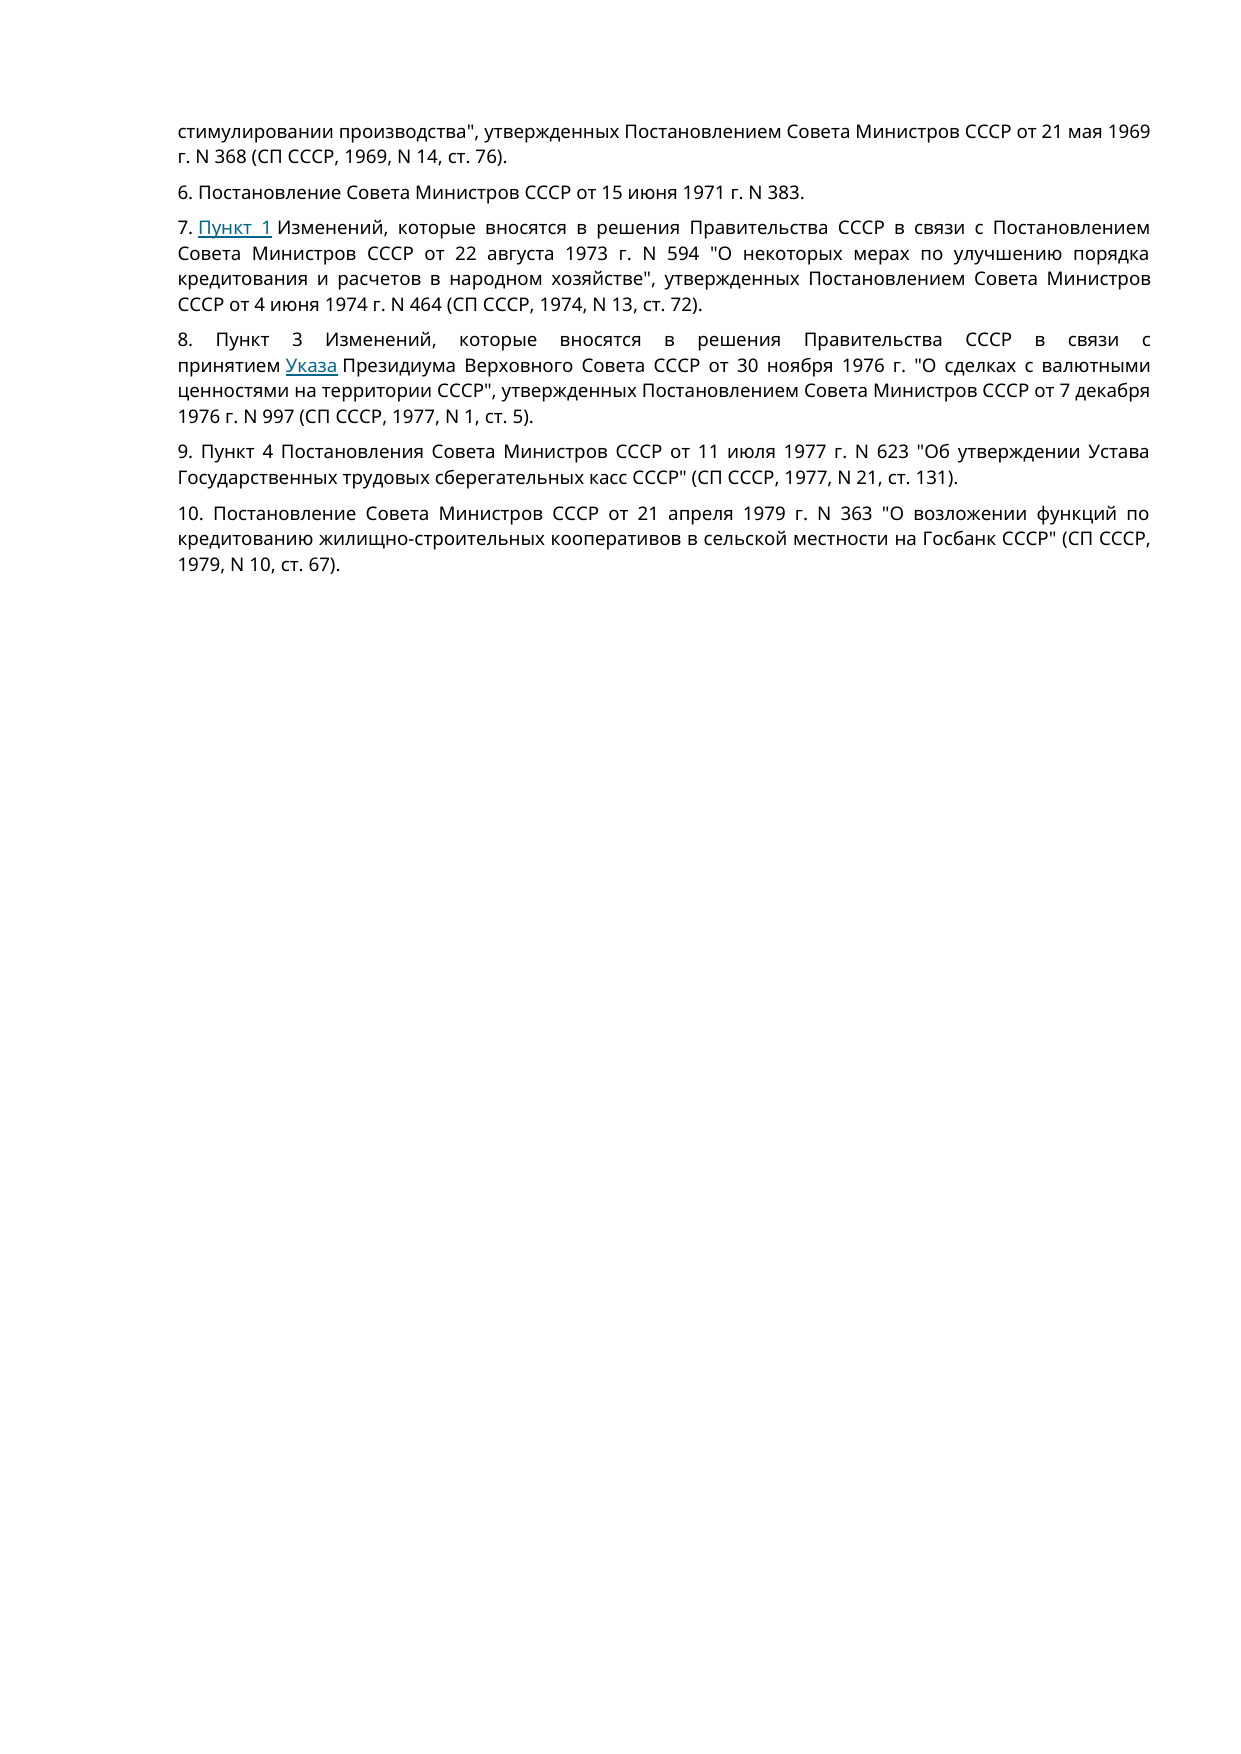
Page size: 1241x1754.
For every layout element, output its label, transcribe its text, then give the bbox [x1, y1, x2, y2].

text 10. Постановление Совета Министров СССР от 21 апреля 1979 г. N 363 "О возложении функций по кредитованию жилищно-строительных кооперативов в сельской местности на Госбанк СССР" (СП СССР, 1979, N 10, ст. 67). [177, 500, 1152, 576]
text 9. Пункт 4 Постановления Совета Министров СССР от 11 июля 1977 г. N 623 "Об утверждении Устава Государственных трудовых сберегательных касс СССР" (СП СССР, 1977, N 21, ст. 131). [177, 439, 1152, 490]
text 6. Постановление Совета Министров СССР от 15 июня 1971 г. N 383. [177, 179, 1152, 205]
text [177, 118, 1152, 169]
text 8. Пункт 3 Изменений, которые вносятся в решения Правительства СССР в связи с принятием Указа Президиума Верховного Совета СССР от 30 ноября 1976 г. "О сделках с валютными ценностями на территории СССР", утвержденных Постановлением Совета Министров СССР от 7 декабря 1976 г. N 997 (СП СССР, 1977, N 1, ст. 5). [177, 327, 1152, 429]
text 7. Пункт 1 Изменений, которые вносятся в решения Правительства СССР в связи с Постановлением Совета Министров СССР от 22 августа 1973 г. N 594 "О некоторых мерах по улучшению порядка кредитования и расчетов в народном хозяйстве", утвержденных Постановлением Совета Министров СССР от 4 июня 1974 г. N 464 (СП СССР, 1974, N 13, ст. 72). [177, 215, 1152, 317]
